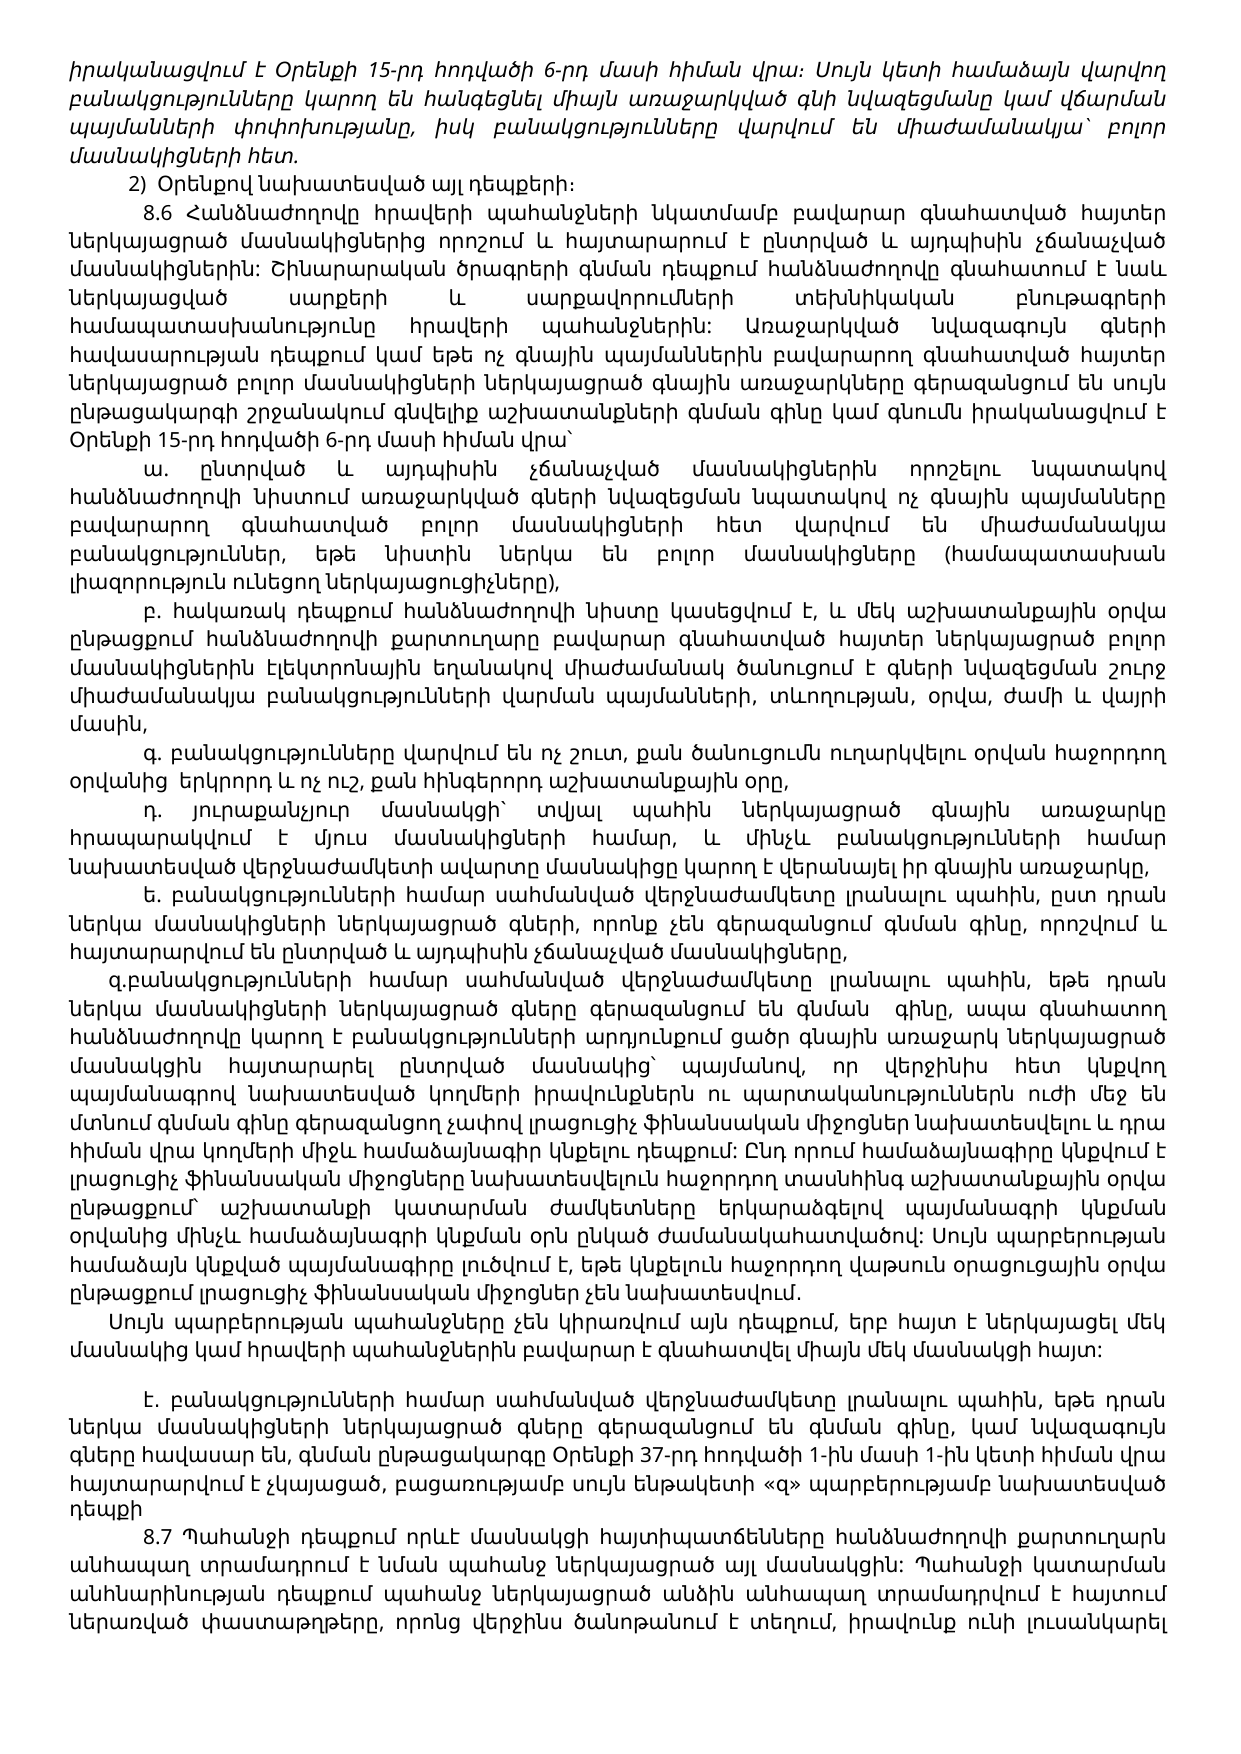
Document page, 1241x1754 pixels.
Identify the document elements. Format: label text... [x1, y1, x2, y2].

text Սույն պարբերության պահանջները չեն կիրառվում այն դեպքում, երբ հայտ է ներկայացել մեկ մասնակից կամ հրավերի պահանջներին բավարար է գնահատվել միայն մեկ մասնակցի հայտ: [69, 1307, 1167, 1364]
text բ. հակառակ դեպքում հանձնաժողովի նիստը կասեցվում է, և մեկ աշխատանքային օրվա ընթացքում հանձնաժողովի քարտուղարը բավարար գնահատված հայտեր ներկայացրած բոլոր մասնակիցներին էլեկտրոնային եղանակով միաժամանակ ծանուցում է գների նվազեցման շուրջ միաժամանակյա բանակցությունների վարման պայմանների, տևողության, օրվա, ժամի և վայրի մասին, [69, 596, 1167, 738]
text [69, 56, 1167, 169]
text դ. յուրաքանչյուր մասնակցի` տվյալ պահին ներկայացրած գնային առաջարկը հրապարակվում է մյուս մասնակիցների համար, և մինչև բանակցությունների համար նախատեսված վերջնաժամկետի ավարտը մասնակիցը կարող է վերանայել իր գնային առաջարկը, [69, 795, 1167, 880]
text ա. ընտրված և այդպիսին չճանաչված մասնակիցներին որոշելու նպատակով հանձնաժողովի նիստում առաջարկված գների նվազեցման նպատակով ոչ գնային պայմանները բավարարող գնահատված բոլոր մասնակիցների հետ վարվում են միաժամանակյա բանակցություններ, եթե նիստին ներկա են բոլոր մասնակիցները (համապատասխան լիազորություն ունեցող ներկայացուցիչները), [69, 454, 1167, 596]
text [69, 1522, 1167, 1636]
text զ.բանակցությունների համար սահմանված վերջնաժամկետը լրանալու պահին, եթե դրան ներկա մասնակիցների ներկայացրած գները գերազանցում են գնման գինը, ապա գնահատող հանձնաժողովը կարող է բանակցությունների արդյունքում ցածր գնային առաջարկ ներկայացրած մասնակցին հայտարարել ընտրված մասնակից՝ պայմանով, որ վերջինիս հետ կնքվող պայմանագրով նախատեսված կողմերի իրավունքներն ու պարտականություններն ուժի մեջ են մտնում գնման գինը գերազանցող չափով լրացուցիչ ֆինանսական միջոցներ նախատեսվելու և դրա հիման վրա կողմերի միջև համաձայնագիր կնքելու դեպքում: Ընդ որում համաձայնագիրը կնքվում է լրացուցիչ ֆինանսական միջոցները նախատեսվելուն հաջորդող տասնհինգ աշխատանքային օրվա ընթացքում՝ աշխատանքի կատարման ժամկետները երկարաձգելով պայմանագրի կնքման օրվանից մինչև համաձայնագրի կնքման օրն ընկած ժամանակահատվածով: Սույն պարբերության համաձայն կնքված պայմանագիրը լուծվում է, եթե կնքելուն հաջորդող վաթսուն օրացուցային օրվա ընթացքում լրացուցիչ ֆինանսական միջոցներ չեն նախատեսվում․ [69, 966, 1167, 1307]
text ե. բանակցությունների համար սահմանված վերջնաժամկետը լրանալու պահին, ըստ դրան ներկա մասնակիցների ներկայացրած գների, որոնք չեն գերազանցում գնման գինը, որոշվում և հայտարարվում են ընտրված և այդպիսին չճանաչված մասնակիցները, [69, 880, 1167, 966]
text 8.6 Հանձնաժողովը հրավերի պահանջների նկատմամբ բավարար գնահատված հայտեր ներկայացրած մասնակիցներից որոշում և հայտարարում է ընտրված և այդպիսին չճանաչված մասնակիցներին: Շինարարական ծրագրերի գնման դեպքում հանձնաժողովը գնահատում է նաև ներկայացված սարքերի և սարքավորումների տեխնիկական բնութագրերի համապատասխանությունը հրավերի պահանջներին: Առաջարկված նվազագույն գների հավասարության դեպքում կամ եթե ոչ գնային պայմաններին բավարարող գնահատված հայտեր ներկայացրած բոլոր մասնակիցների ներկայացրած գնային առաջարկները գերազանցում են սույն ընթացակարգի շրջանակում գնվելիք աշխատանքների գնման գինը կամ գնումն իրականացվում է Օրենքի 15-րդ հոդվածի 6-րդ մասի հիման վրա՝ [69, 198, 1167, 454]
text է. բանակցությունների համար սահմանված վերջնաժամկետը լրանալու պահին, եթե դրան ներկա մասնակիցների ներկայացրած գները գերազանցում են գնման գինը, կամ նվազագույն գները հավասար են, գնման ընթացակարգը Օրենքի 37-րդ հոդվածի 1-ին մասի 1-ին կետի հիման վրա հայտարարվում է չկայացած, բացառությամբ սույն ենթակետի «զ» պարբերությամբ նախատեսված դեպքի [69, 1388, 1167, 1522]
text 2) Օրենքով նախատեսված այլ դեպքերի։ [69, 169, 1167, 198]
text գ. բանակցությունները վարվում են ոչ շուտ, քան ծանուցումն ուղարկվելու օրվան հաջորդող օրվանից երկրորդ և ոչ ուշ, քան հինգերորդ աշխատանքային օրը, [69, 738, 1167, 795]
